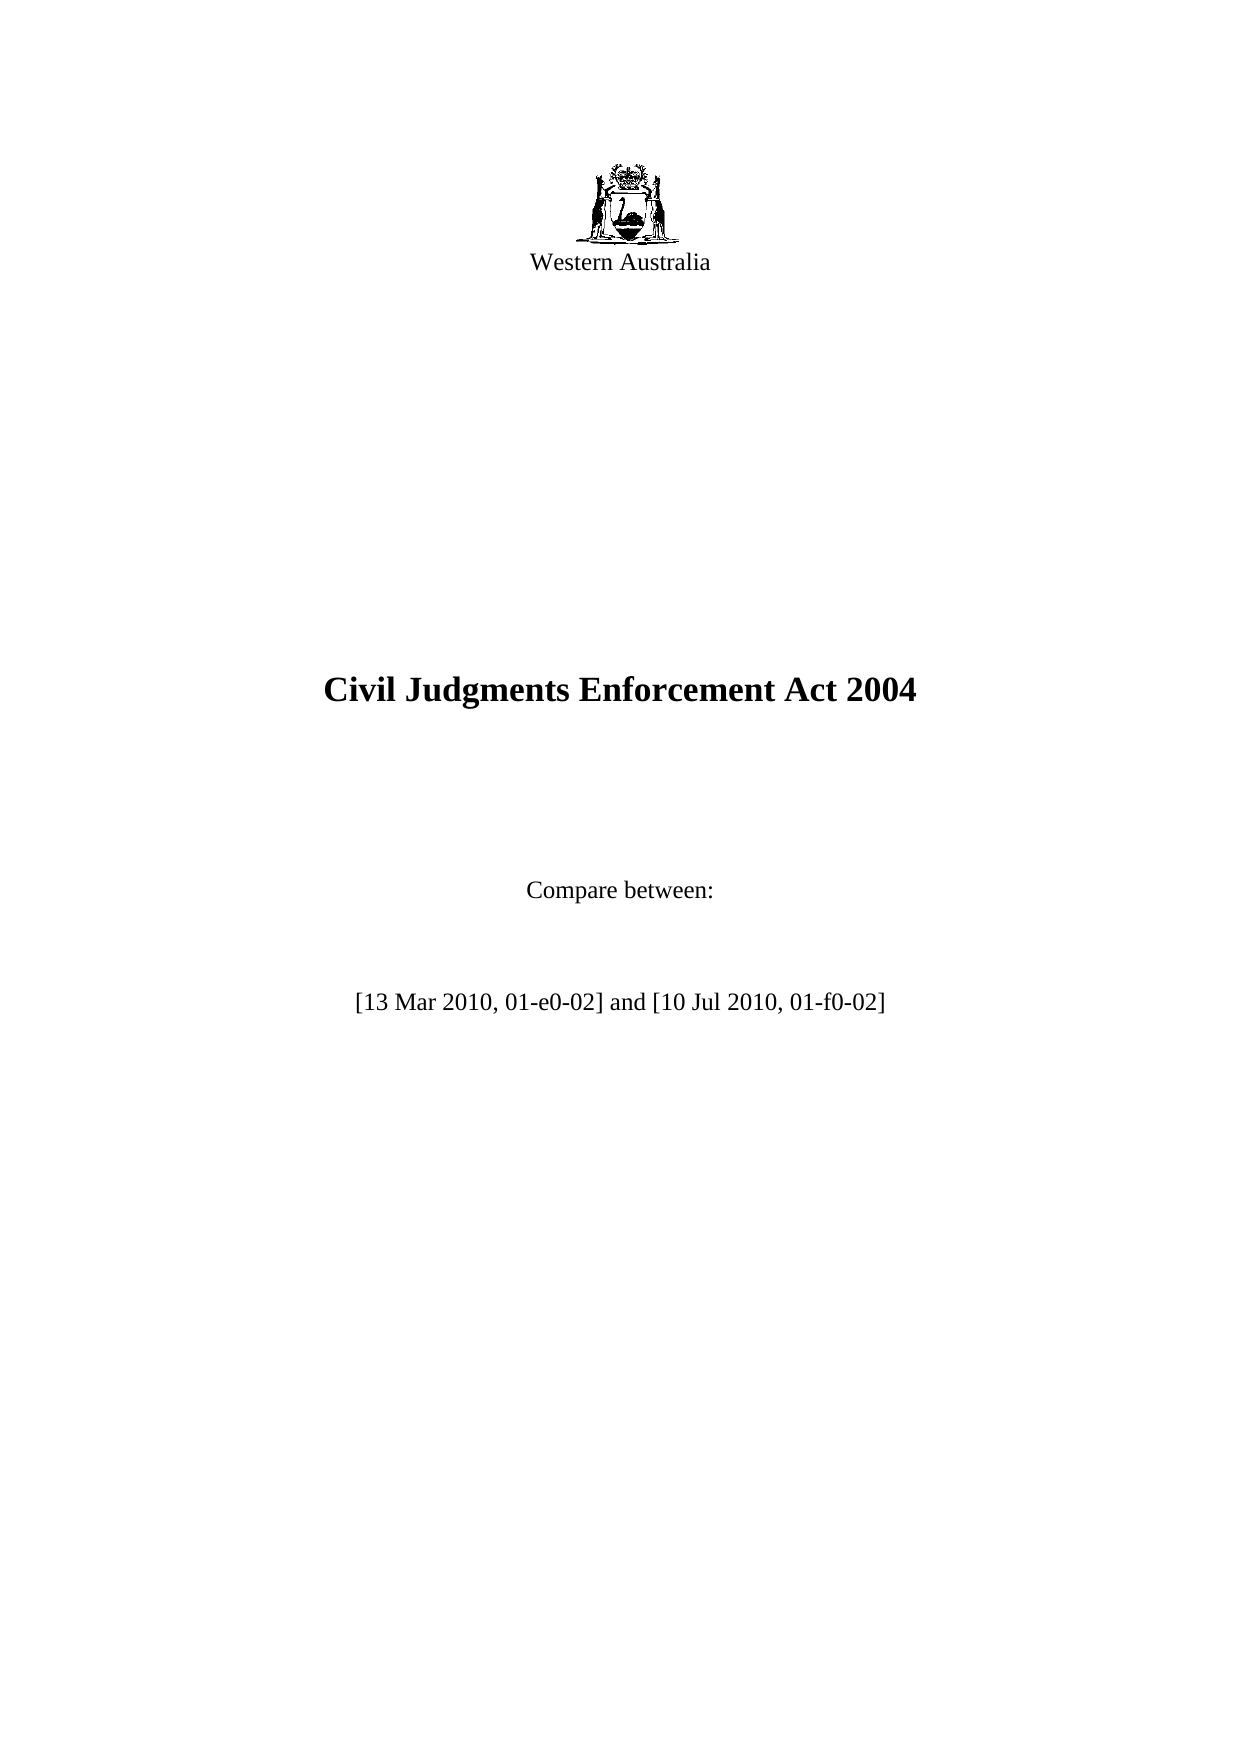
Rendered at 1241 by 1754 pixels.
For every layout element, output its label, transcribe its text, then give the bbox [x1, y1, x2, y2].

picture [575, 162, 679, 246]
text Western Australia [251, 247, 990, 276]
text Civil Judgments Enforcement Act 2004 [251, 668, 990, 709]
text Compare between: [251, 875, 990, 904]
text [13 Mar 2010, 01-e0-02] and [10 Jul 2010, 01-f0-02] [251, 987, 990, 1016]
